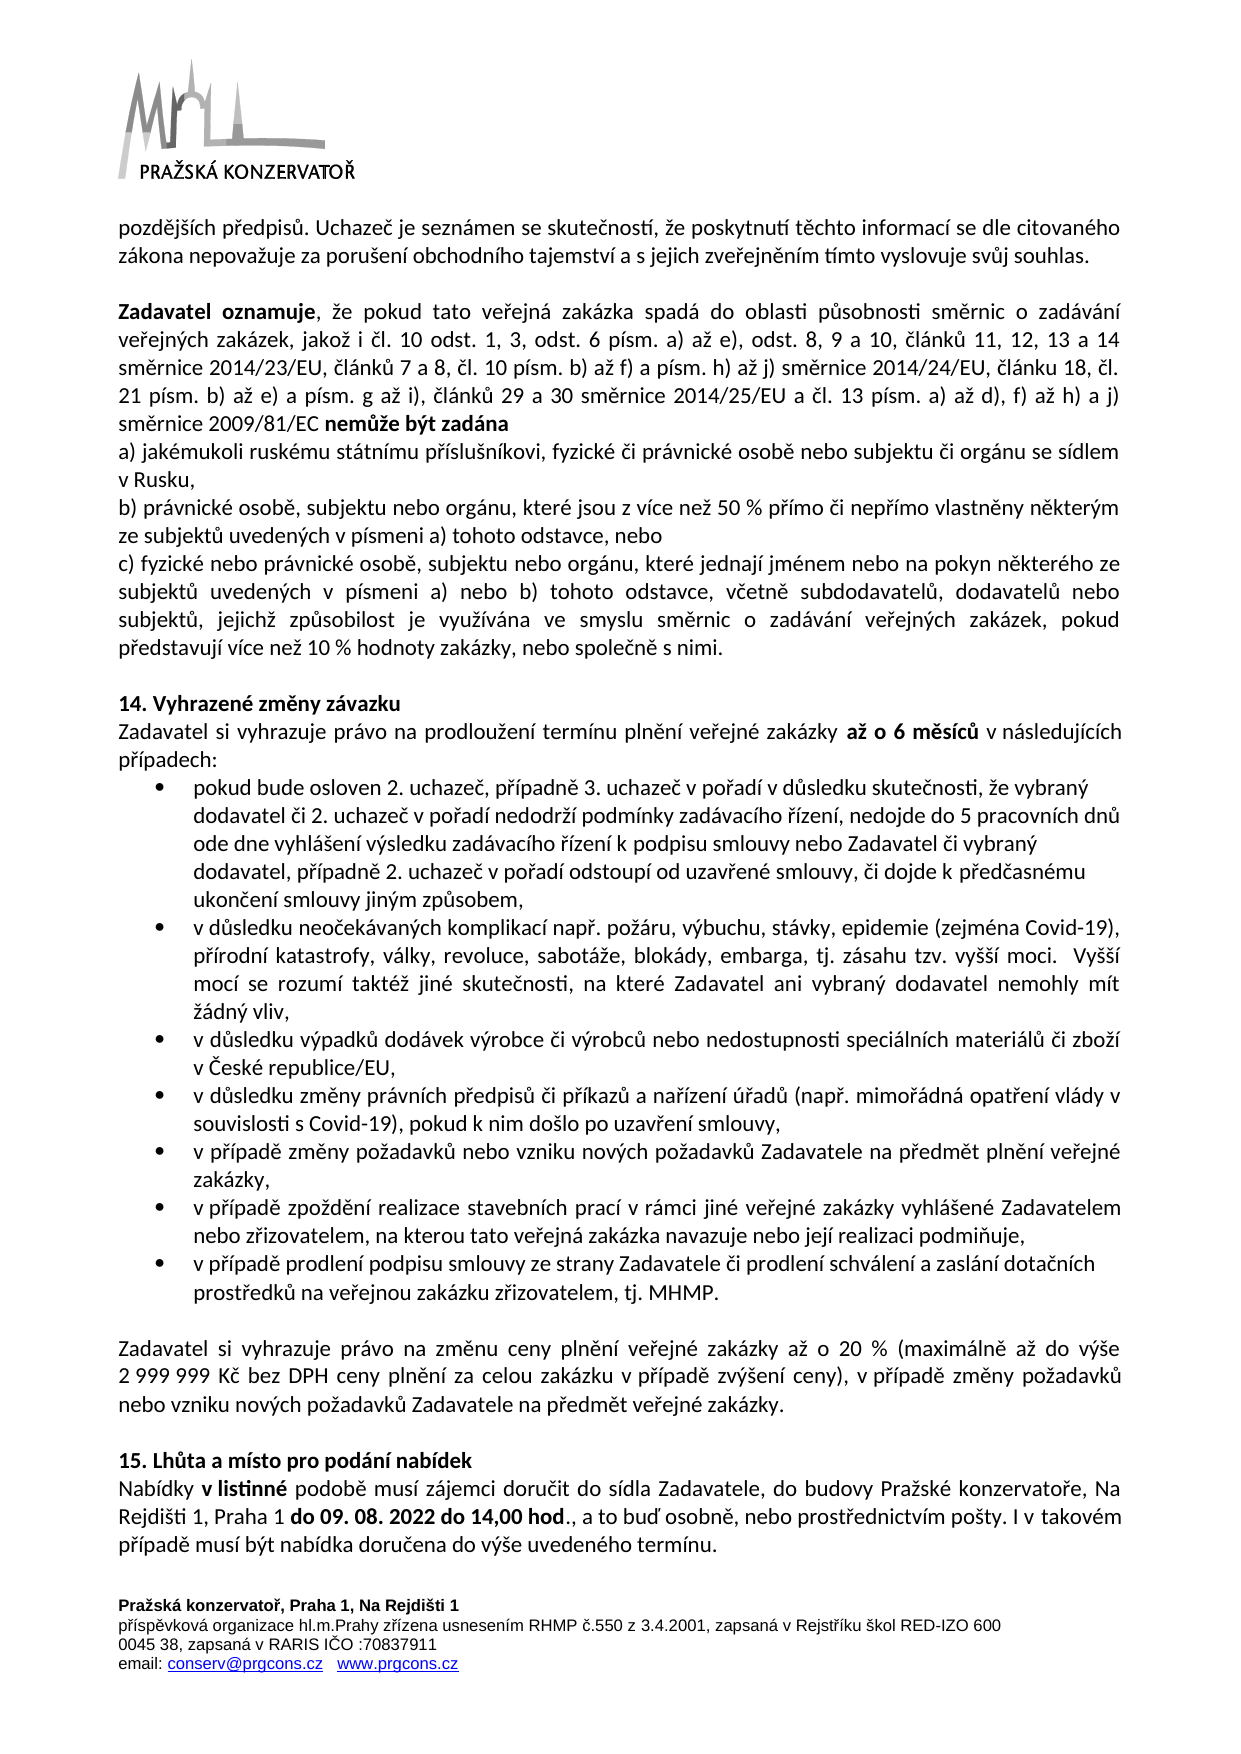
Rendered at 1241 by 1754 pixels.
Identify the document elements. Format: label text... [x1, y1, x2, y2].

text Zadavatel oznamuje, že pokud tato veřejná zakázka spadá do oblasti působnosti směrnic o zadávání veřejných zakázek, jakož i čl. 10 odst. 1, 3, odst. 6 písm. a) až e), odst. 8, 9 a 10, článků 11, 12, 13 a 14 směrnice 2014/23/EU, článků 7 a 8, čl. 10 písm. b) až f) a písm. h) až j) směrnice 2014/24/EU, článku 18, čl. 21 písm. b) až e) a písm. g až i), článků 29 a 30 směrnice 2014/25/EU a čl. 13 písm. a) až d), f) až h) a j) směrnice 2009/81/EC nemůže být zadána [118, 297, 1122, 437]
text b) právnické osobě, subjektu nebo orgánu, které jsou z více než 50 % přímo či nepřímo vlastněny některým ze subjektů uvedených v písmeni a) tohoto odstavce, nebo [118, 493, 1122, 549]
list v případě změny požadavků nebo vzniku nových požadavků Zadavatele na předmět plnění veřejné zakázky, [156, 1137, 1122, 1193]
list v případě zpoždění realizace stavebních prací v rámci jiné veřejné zakázky vyhlášené Zadavatelem nebo zřizovatelem, na kterou tato veřejná zakázka navazuje nebo její realizaci podmiňuje, [156, 1193, 1122, 1249]
text c) fyzické nebo právnické osobě, subjektu nebo orgánu, které jednají jménem nebo na pokyn některého ze subjektů uvedených v písmeni a) nebo b) tohoto odstavce, včetně subdodavatelů, dodavatelů nebo subjektů, jejichž způsobilost je využívána ve smyslu směrnic o zadávání veřejných zakázek, pokud představují více než 10 % hodnoty zakázky, nebo společně s nimi. [118, 549, 1122, 661]
list v případě prodlení podpisu smlouvy ze strany Zadavatele či prodlení schválení a zaslání dotačních prostředků na veřejnou zakázku zřizovatelem, tj. MHMP. [156, 1249, 1122, 1306]
text 15. Lhůta a místo pro podání nabídek [118, 1446, 1203, 1474]
list v důsledku výpadků dodávek výrobce či výrobců nebo nedostupnosti speciálních materiálů či zboží v České republice/EU, [156, 1025, 1122, 1081]
text Zadavatel si vyhrazuje právo na změnu ceny plnění veřejné zakázky až o 20 % (maximálně až do výše 2 999 999 Kč bez DPH ceny plnění za celou zakázku v případě zvýšení ceny), v případě změny požadavků nebo vzniku nových požadavků Zadavatele na předmět veřejné zakázky. [118, 1334, 1122, 1418]
text Zadavatel si vyhrazuje právo na prodloužení termínu plnění veřejné zakázky až o 6 měsíců v následujících případech: [118, 717, 1122, 773]
text Nabídky v listinné podobě musí zájemci doručit do sídla Zadavatele, do budovy Pražské konzervatoře, Na Rejdišti 1, Praha 1 do 09. 08. 2022 do 14,00 hod., a to buď osobně, nebo prostřednictvím pošty. I v takovém případě musí být nabídka doručena do výše uvedeného termínu. [118, 1474, 1122, 1558]
list v důsledku neočekávaných komplikací např. požáru, výbuchu, stávky, epidemie (zejména Covid-19), přírodní katastrofy, války, revoluce, sabotáže, blokády, embarga, tj. zásahu tzv. vyšší moci. Vyšší mocí se rozumí taktéž jiné skutečnosti, na které Zadavatel ani vybraný dodavatel nemohly mít žádný vliv, [156, 913, 1122, 1025]
text a) jakémukoli ruskému státnímu příslušníkovi, fyzické či právnické osobě nebo subjektu či orgánu se sídlem v Rusku, [118, 437, 1122, 493]
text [118, 213, 1122, 269]
list pokud bude osloven 2. uchazeč, případně 3. uchazeč v pořadí v důsledku skutečnosti, že vybraný dodavatel či 2. uchazeč v pořadí nedodrží podmínky zadávacího řízení, nedojde do 5 pracovních dnů ode dne vyhlášení výsledku zadávacího řízení k podpisu smlouvy nebo Zadavatel či vybraný dodavatel, případně 2. uchazeč v pořadí odstoupí od uzavřené smlouvy, či dojde k předčasnému ukončení smlouvy jiným způsobem, [156, 773, 1122, 913]
list v důsledku změny právních předpisů či příkazů a nařízení úřadů (např. mimořádná opatření vlády v souvislosti s Covid-19), pokud k nim došlo po uzavření smlouvy, [156, 1081, 1122, 1137]
text 14. Vyhrazené změny závazku [118, 689, 1122, 717]
